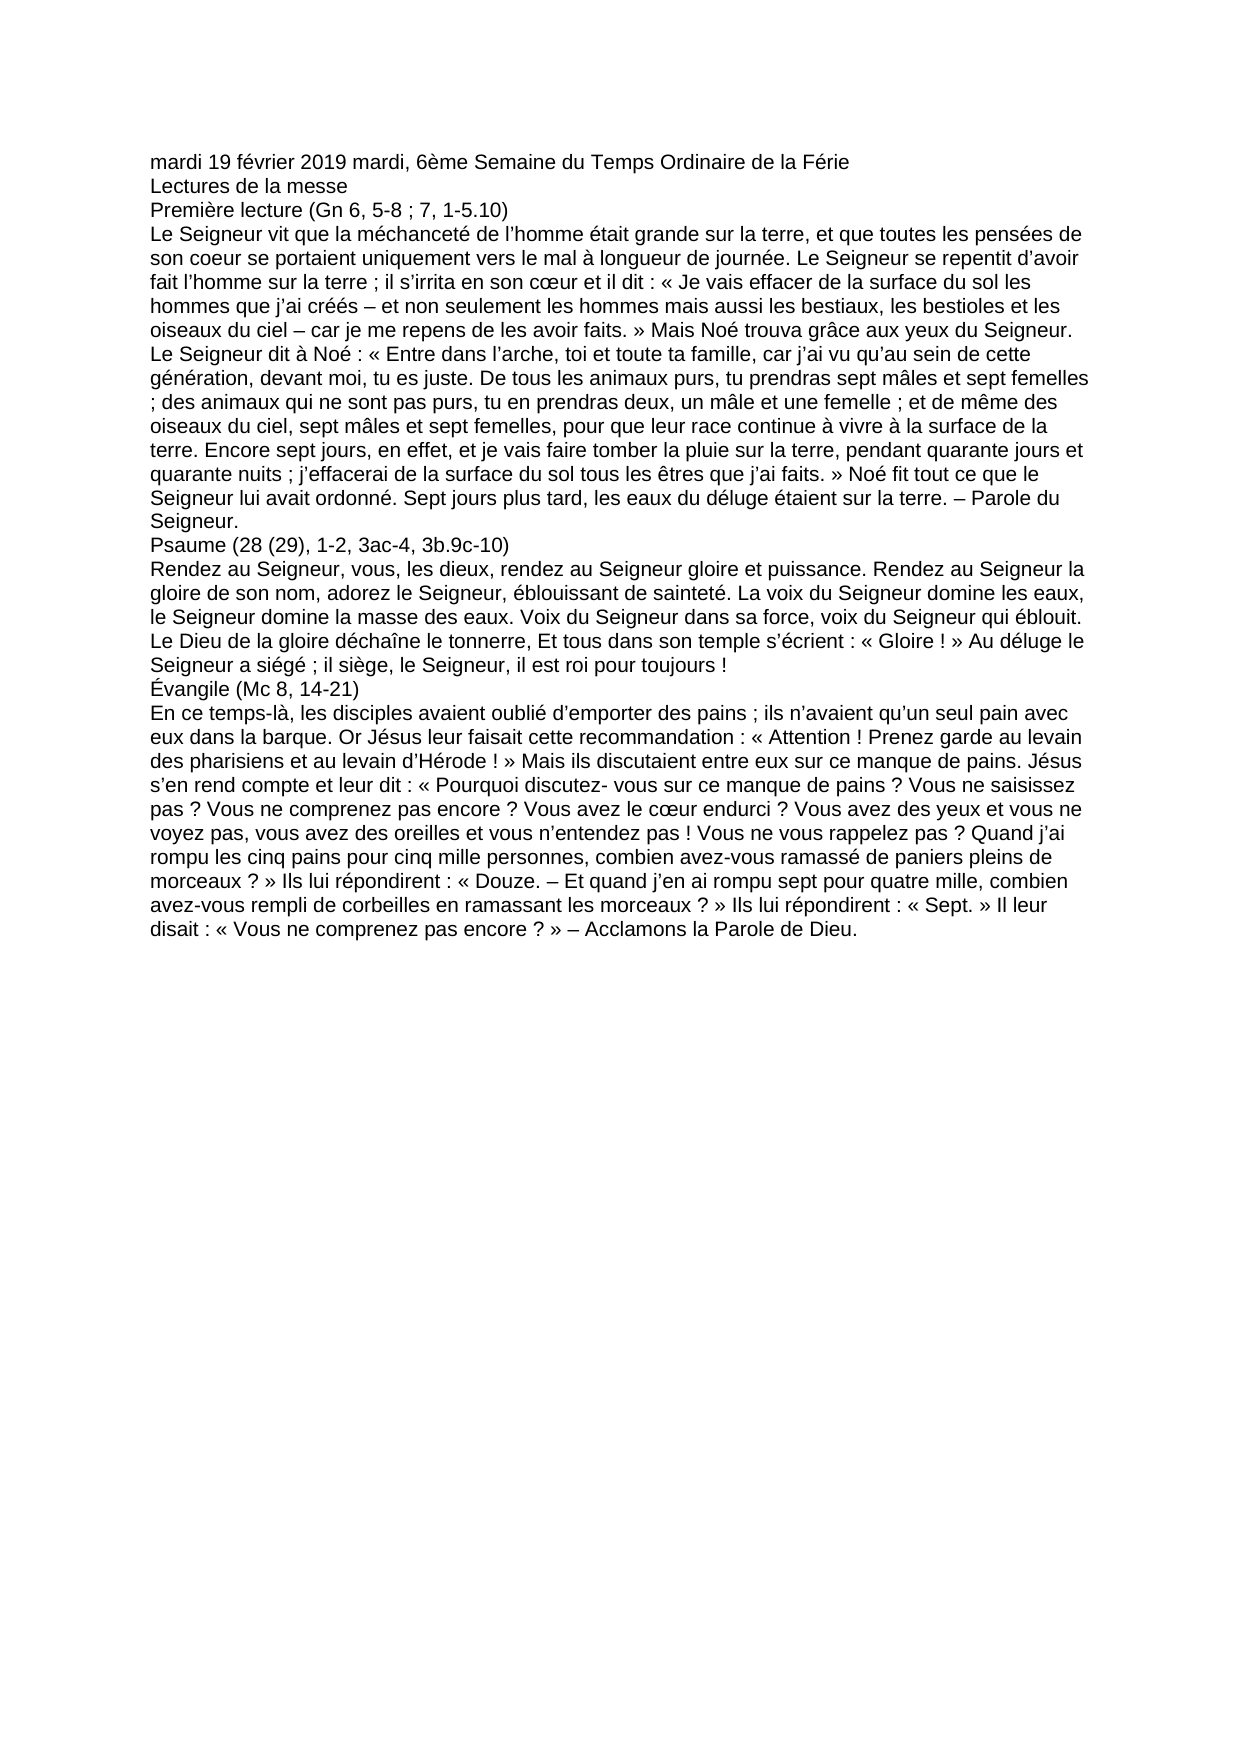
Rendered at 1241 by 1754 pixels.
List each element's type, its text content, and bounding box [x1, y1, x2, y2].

text Le Seigneur vit que la méchanceté de l’homme était grande sur la terre, et que toutes les pensées de son coeur se portaient uniquement vers le mal à longueur de journée. Le Seigneur se repentit d’avoir fait l’homme sur la terre ; il s’irrita en son cœur et il dit : « Je vais effacer de la surface du sol les hommes que j’ai créés – et non seulement les hommes mais aussi les bestiaux, les bestioles et les oiseaux du ciel – car je me repens de les avoir faits. » Mais Noé trouva grâce aux yeux du Seigneur. Le Seigneur dit à Noé : « Entre dans l’arche, toi et toute ta famille, car j’ai vu qu’au sein de cette génération, devant moi, tu es juste. De tous les animaux purs, tu prendras sept mâles et sept femelles ; des animaux qui ne sont pas purs, tu en prendras deux, un mâle et une femelle ; et de même des oiseaux du ciel, sept mâles et sept femelles, pour que leur race continue à vivre à la surface de la terre. Encore sept jours, en effet, et je vais faire tomber la pluie sur la terre, pendant quarante jours et quarante nuits ; j’effacerai de la surface du sol tous les êtres que j’ai faits. » Noé fit tout ce que le Seigneur lui avait ordonné. Sept jours plus tard, les eaux du déluge étaient sur la terre. – Parole du Seigneur. [150, 222, 1090, 533]
text En ce temps-là, les disciples avaient oublié d’emporter des pains ; ils n’avaient qu’un seul pain avec eux dans la barque. Or Jésus leur faisait cette recommandation : « Attention ! Prenez garde au levain des pharisiens et au levain d’Hérode ! » Mais ils discutaient entre eux sur ce manque de pains. Jésus s’en rend compte et leur dit : « Pourquoi discutez- vous sur ce manque de pains ? Vous ne saisissez pas ? Vous ne comprenez pas encore ? Vous avez le cœur endurci ? Vous avez des yeux et vous ne voyez pas, vous avez des oreilles et vous n’entendez pas ! Vous ne vous rappelez pas ? Quand j’ai rompu les cinq pains pour cinq mille personnes, combien avez-vous ramassé de paniers pleins de morceaux ? » Ils lui répondirent : « Douze. – Et quand j’en ai rompu sept pour quatre mille, combien avez-vous rempli de corbeilles en ramassant les morceaux ? » Ils lui répondirent : « Sept. » Il leur disait : « Vous ne comprenez pas encore ? » – Acclamons la Parole de Dieu. [150, 701, 1090, 941]
text Rendez au Seigneur, vous, les dieux, rendez au Seigneur gloire et puissance. Rendez au Seigneur la gloire de son nom, adorez le Seigneur, éblouissant de sainteté. La voix du Seigneur domine les eaux, le Seigneur domine la masse des eaux. Voix du Seigneur dans sa force, voix du Seigneur qui éblouit. Le Dieu de la gloire déchaîne le tonnerre, Et tous dans son temple s’écrient : « Gloire ! » Au déluge le Seigneur a siégé ; il siège, le Seigneur, il est roi pour toujours ! [150, 557, 1090, 677]
